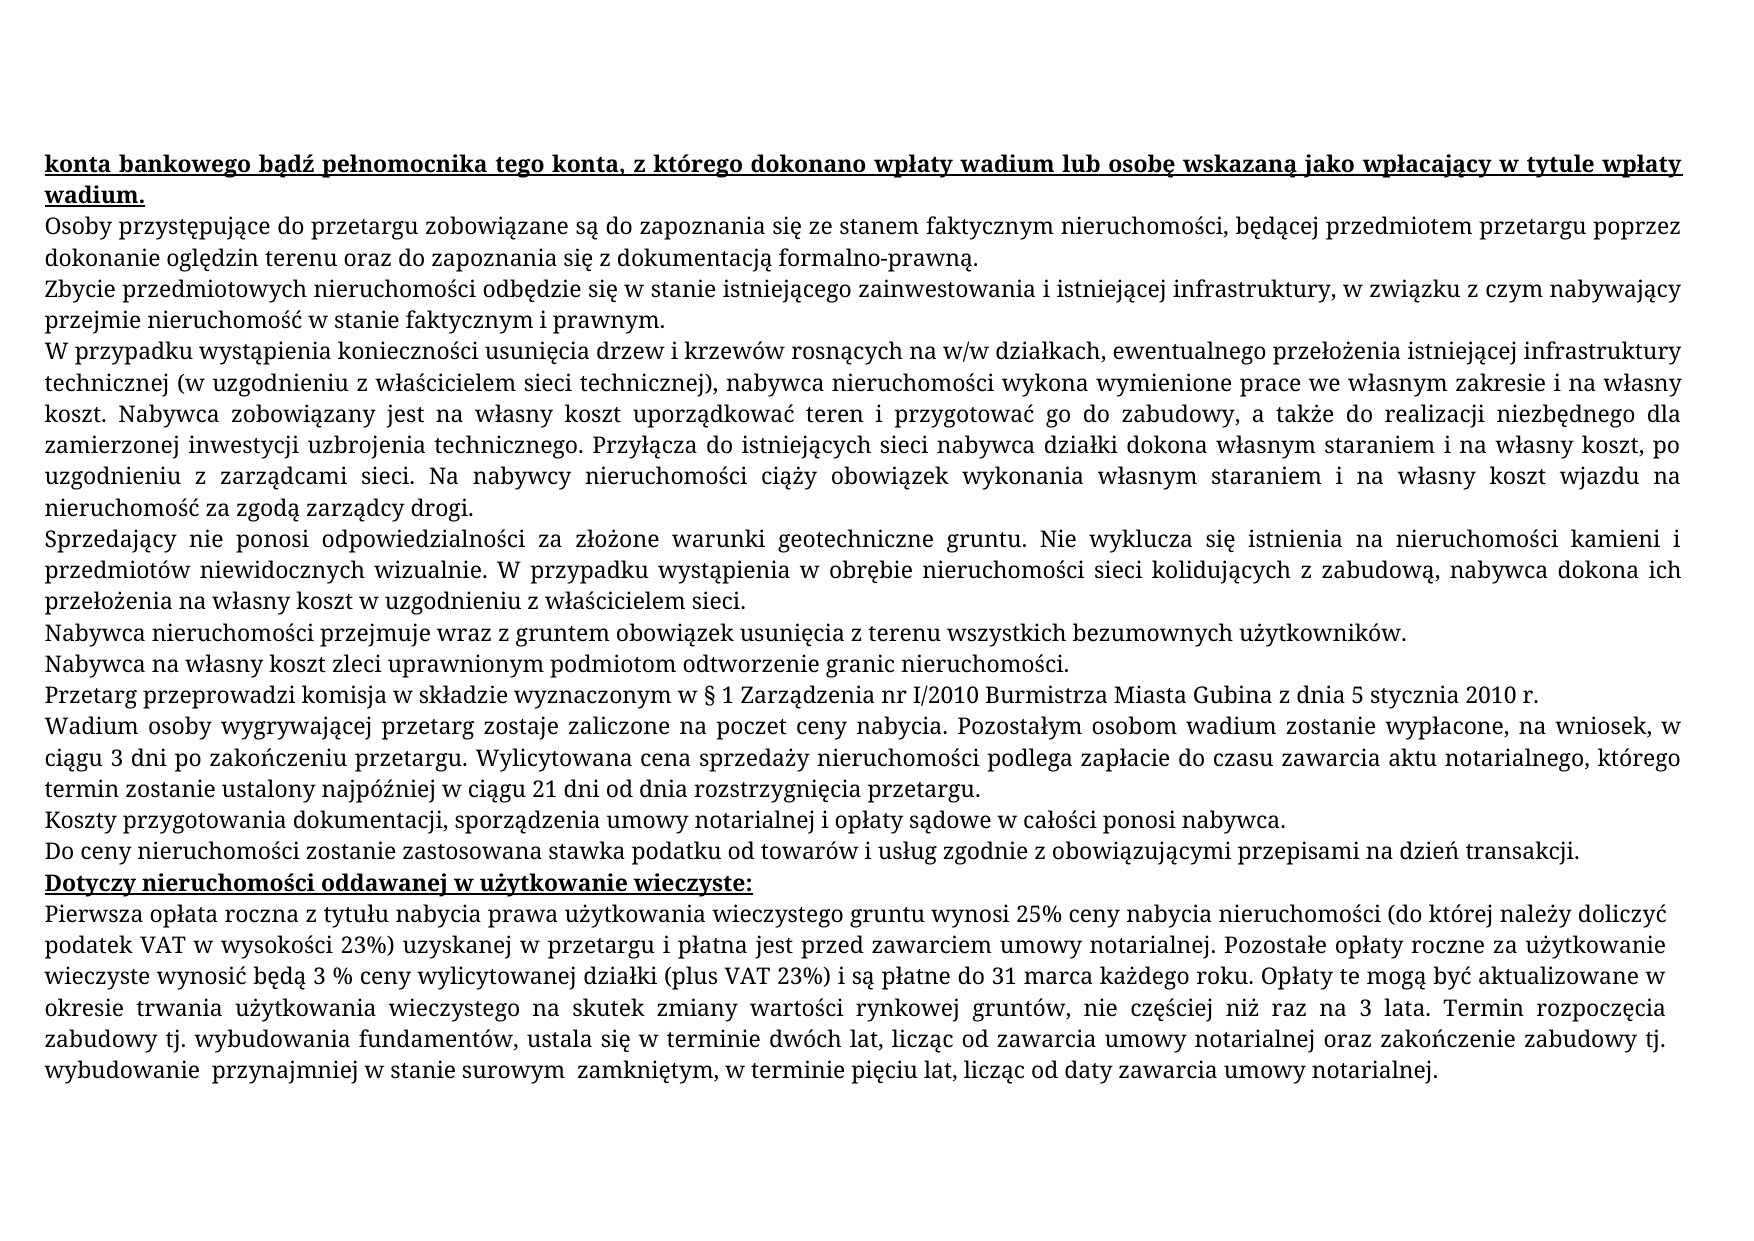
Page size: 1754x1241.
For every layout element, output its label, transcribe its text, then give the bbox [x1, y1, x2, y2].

text Pierwsza opłata roczna z tytułu nabycia prawa użytkowania wieczystego gruntu wynosi 25% ceny nabycia nieruchomości (do której należy doliczyć podatek VAT w wysokości 23%) uzyskanej w przetargu i płatna jest przed zawarciem umowy notarialnej. Pozostałe opłaty roczne za użytkowanie wieczyste wynosić będą 3 % ceny wylicytowanej działki (plus VAT 23%) i są płatne do 31 marca każdego roku. Opłaty te mogą być aktualizowane w okresie trwania użytkowania wieczystego na skutek zmiany wartości rynkowej gruntów, nie częściej niż raz na 3 lata. Termin rozpoczęcia zabudowy tj. wybudowania fundamentów, ustala się w terminie dwóch lat, licząc od zawarcia umowy notarialnej oraz zakończenie zabudowy tj. wybudowanie przynajmniej w stanie surowym zamkniętym, w terminie pięciu lat, licząc od daty zawarcia umowy notarialnej. [44, 898, 1669, 1085]
text Sprzedający nie ponosi odpowiedzialności za złożone warunki geotechniczne gruntu. Nie wyklucza się istnienia na nieruchomości kamieni i przedmiotów niewidocznych wizualnie. W przypadku wystąpienia w obrębie nieruchomości sieci kolidujących z zabudową, nabywca dokona ich przełożenia na własny koszt w uzgodnieniu z właścicielem sieci. [44, 523, 1683, 616]
text Dotyczy nieruchomości oddawanej w użytkowanie wieczyste: [44, 866, 1669, 898]
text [44, 148, 1683, 174]
text Nabywca nieruchomości przejmuje wraz z gruntem obowiązek usunięcia z terenu wszystkich bezumownych użytkowników. [44, 616, 1683, 648]
text Przetarg przeprowadzi komisja w składzie wyznaczonym w § 1 Zarządzenia nr I/2010 Burmistrza Miasta Gubina z dnia 5 stycznia 2010 r. [44, 679, 1683, 710]
text Zbycie przedmiotowych nieruchomości odbędzie się w stanie istniejącego zainwestowania i istniejącej infrastruktury, w związku z czym nabywający przejmie nieruchomość w stanie faktycznym i prawnym. [44, 273, 1683, 335]
text Nabywca na własny koszt zleci uprawnionym podmiotom odtworzenie granic nieruchomości. [44, 648, 1683, 679]
text W przypadku wystąpienia konieczności usunięcia drzew i krzewów rosnących na w/w działkach, ewentualnego przełożenia istniejącej infrastruktury technicznej (w uzgodnieniu z właścicielem sieci technicznej), nabywca nieruchomości wykona wymienione prace we własnym zakresie i na własny koszt. Nabywca zobowiązany jest na własny koszt uporządkować teren i przygotować go do zabudowy, a także do realizacji niezbędnego dla zamierzonej inwestycji uzbrojenia technicznego. Przyłącza do istniejących sieci nabywca działki dokona własnym staraniem i na własny koszt, po uzgodnieniu z zarządcami sieci. Na nabywcy nieruchomości ciąży obowiązek wykonania własnym staraniem i na własny koszt wjazdu na nieruchomość za zgodą zarządcy drogi. [44, 335, 1683, 523]
text Do ceny nieruchomości zostanie zastosowana stawka podatku od towarów i usług zgodnie z obowiązującymi przepisami na dzień transakcji. [44, 835, 1683, 866]
text Osoby przystępujące do przetargu zobowiązane są do zapoznania się ze stanem faktycznym nieruchomości, będącej przedmiotem przetargu poprzez dokonanie oględzin terenu oraz do zapoznania się z dokumentacją formalno-prawną. [44, 210, 1683, 273]
text Koszty przygotowania dokumentacji, sporządzenia umowy notarialnej i opłaty sądowe w całości ponosi nabywca. [44, 804, 1683, 835]
text Wadium osoby wygrywającej przetarg zostaje zaliczone na poczet ceny nabycia. Pozostałym osobom wadium zostanie wypłacone, na wniosek, w ciągu 3 dni po zakończeniu przetargu. Wylicytowana cena sprzedaży nieruchomości podlega zapłacie do czasu zawarcia aktu notarialnego, którego termin zostanie ustalony najpóźniej w ciągu 21 dni od dnia rozstrzygnięcia przetargu. [44, 710, 1683, 804]
